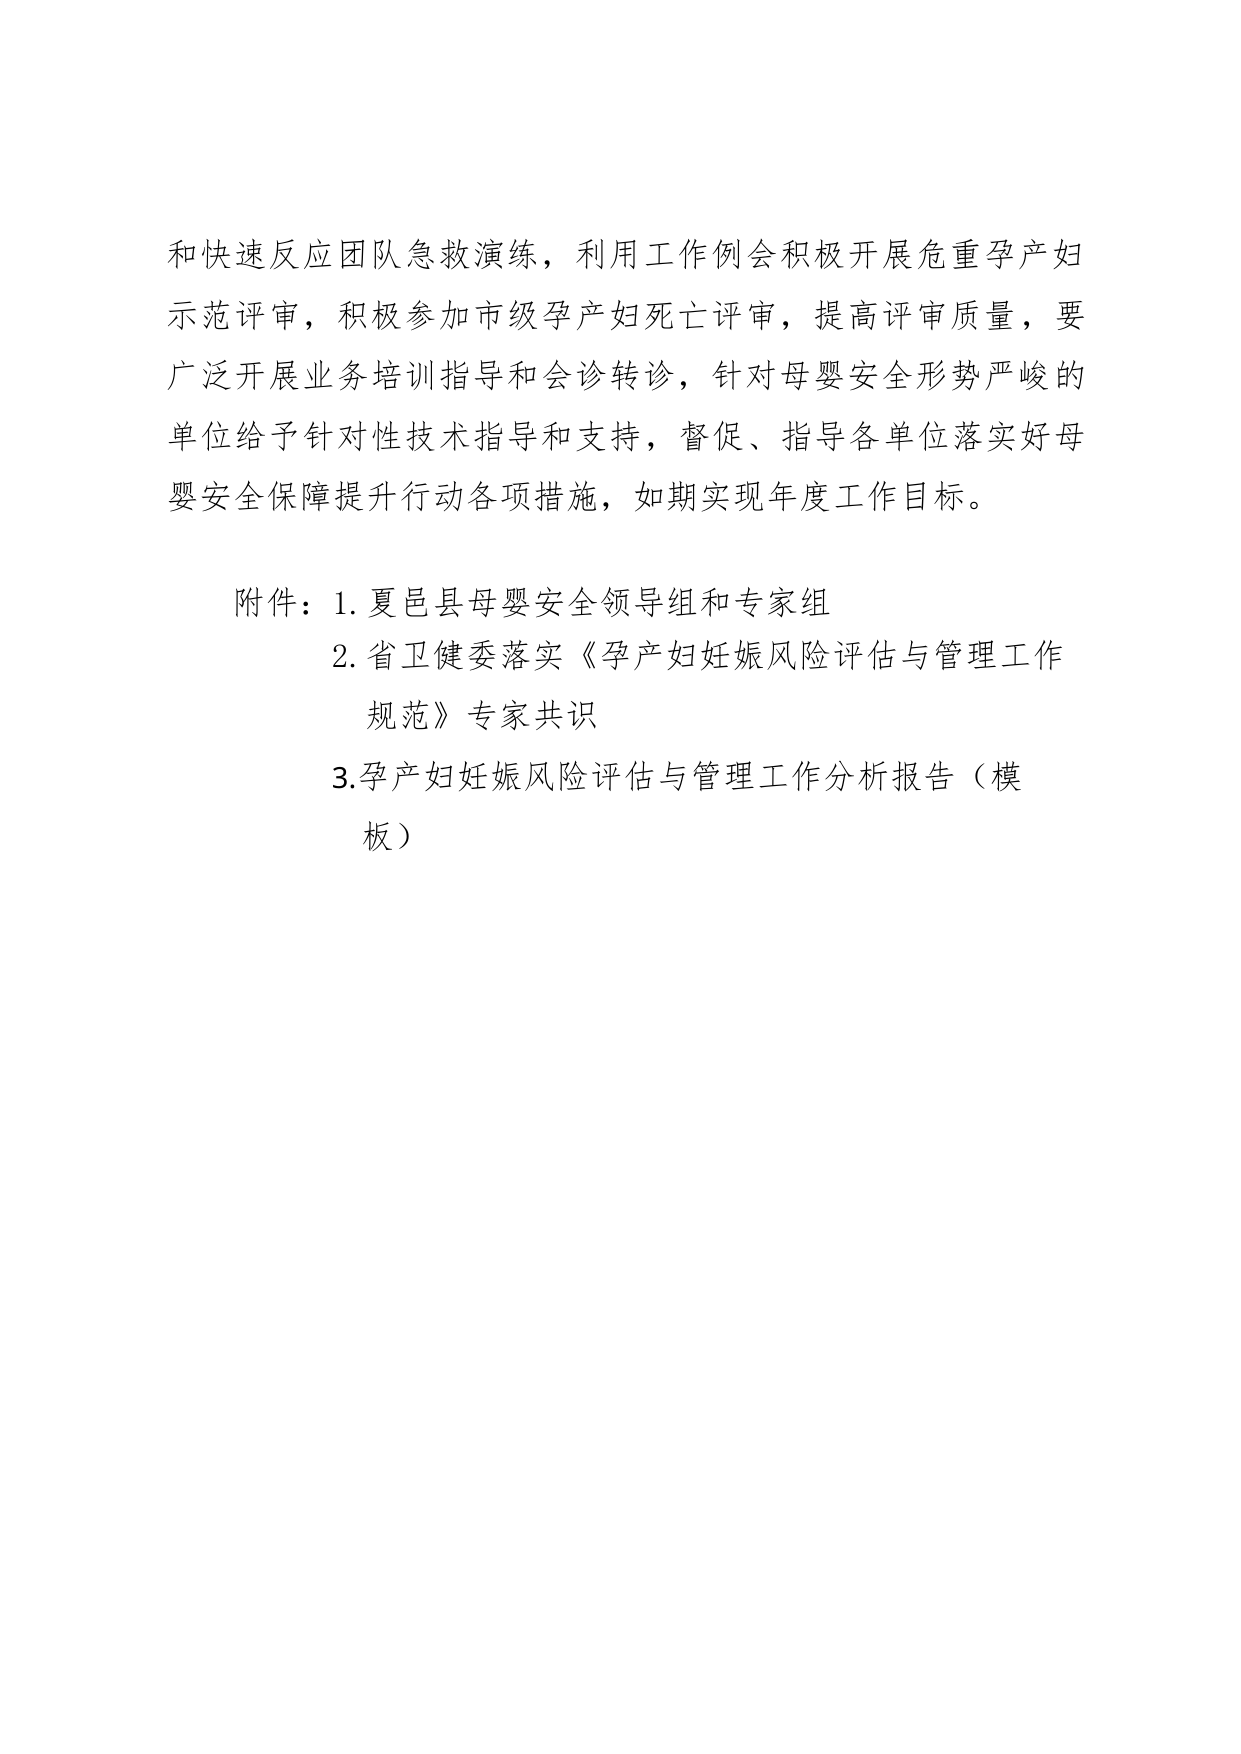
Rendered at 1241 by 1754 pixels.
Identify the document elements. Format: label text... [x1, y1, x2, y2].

text 3.孕产妇妊娠风险评估与管理工作分析报告（模板） [332, 740, 1087, 861]
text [165, 218, 1087, 521]
text 2.省卫健委落实《孕产妇妊娠风险评估与管理工作规范》专家共识 [332, 619, 1087, 740]
text 附件：1.夏邑县母婴安全领导组和专家组 [165, 581, 1087, 619]
